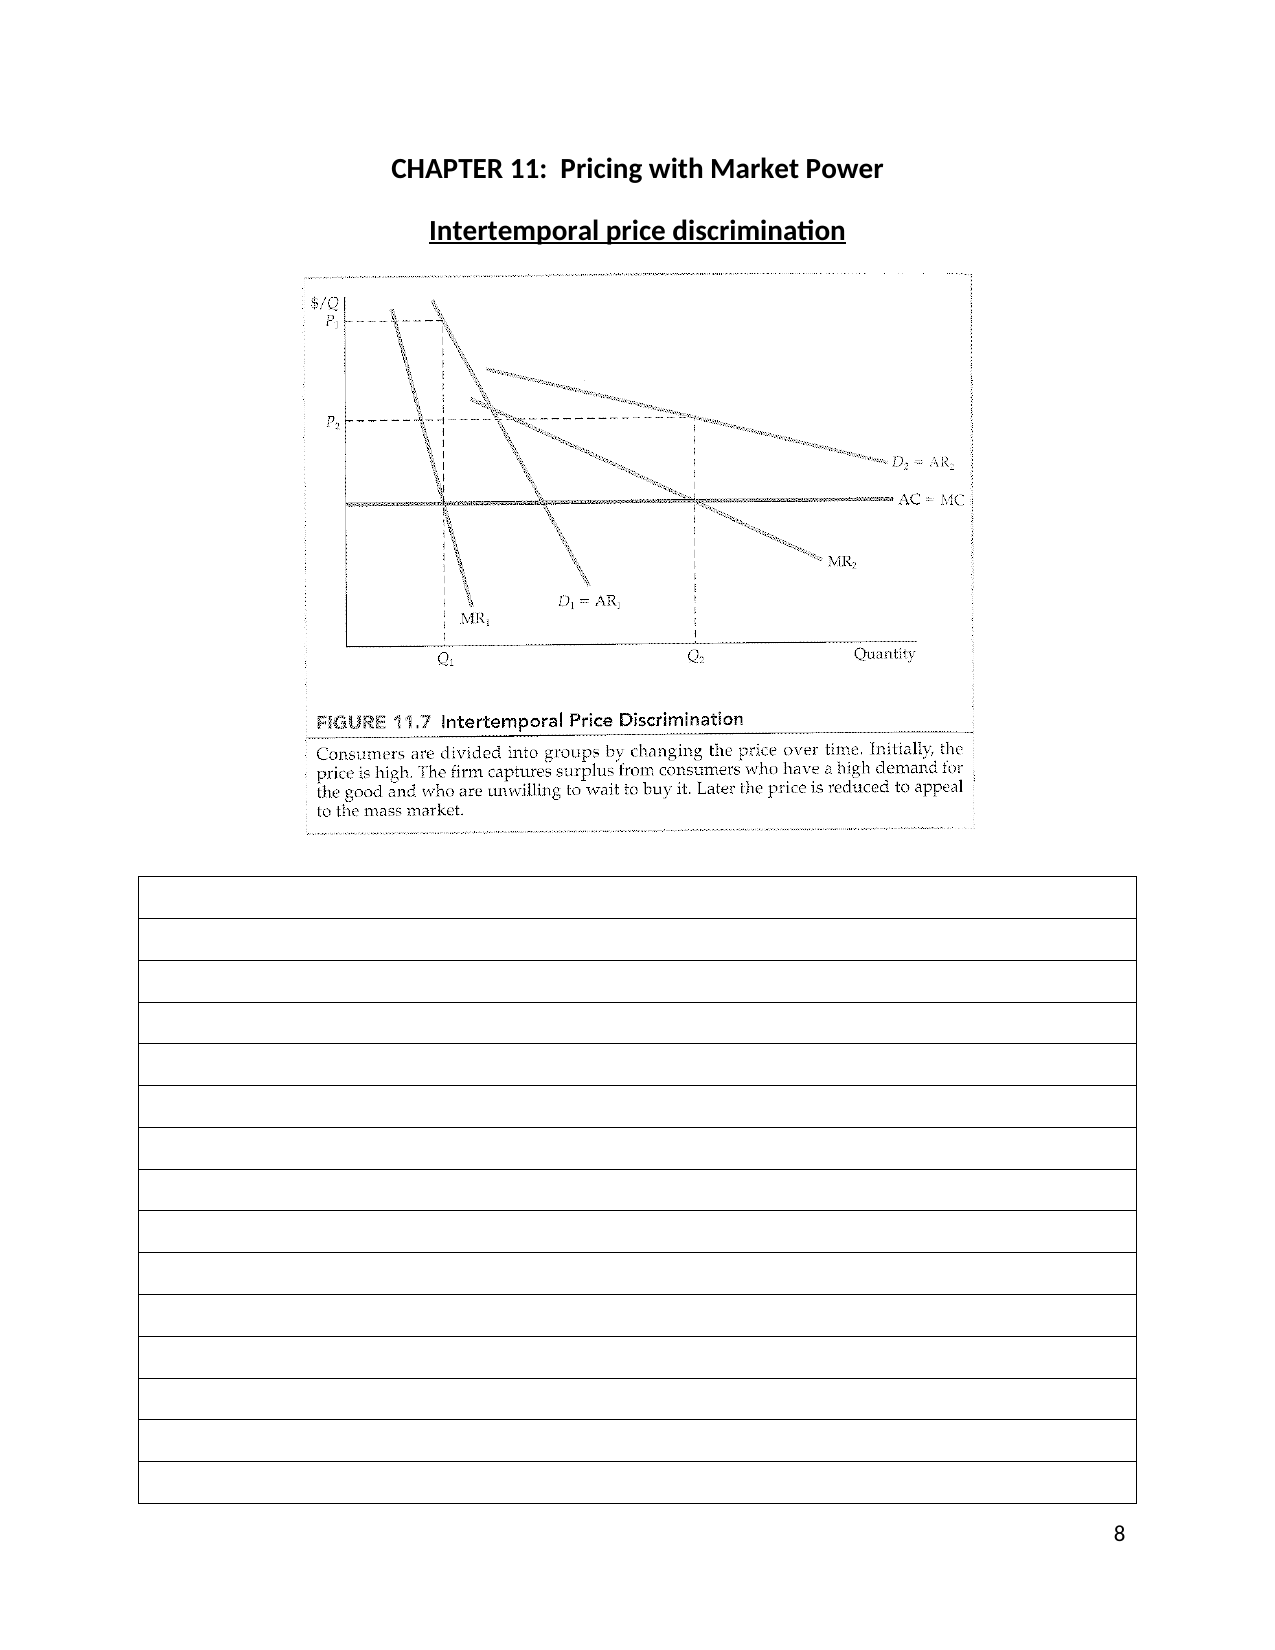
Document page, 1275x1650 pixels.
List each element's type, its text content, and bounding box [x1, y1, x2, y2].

table_cell [139, 1128, 1136, 1169]
table_cell [139, 961, 1136, 1002]
table_cell [139, 1462, 1136, 1503]
table_cell [139, 1253, 1136, 1294]
table_cell [139, 1295, 1136, 1336]
table_header [139, 877, 1136, 918]
table_cell [139, 1170, 1136, 1210]
table_cell [139, 919, 1136, 960]
table_cell [139, 1044, 1136, 1085]
text Intertemporal price discrimination [150, 212, 1125, 247]
table_cell [139, 1420, 1136, 1461]
text CHAPTER 11: Pricing with Market Power [150, 150, 1125, 186]
table_cell [139, 1211, 1136, 1252]
table_cell [139, 1379, 1136, 1419]
picture [291, 273, 984, 852]
table_cell [139, 1337, 1136, 1377]
table_cell [139, 1086, 1136, 1127]
table_cell [139, 1003, 1136, 1043]
